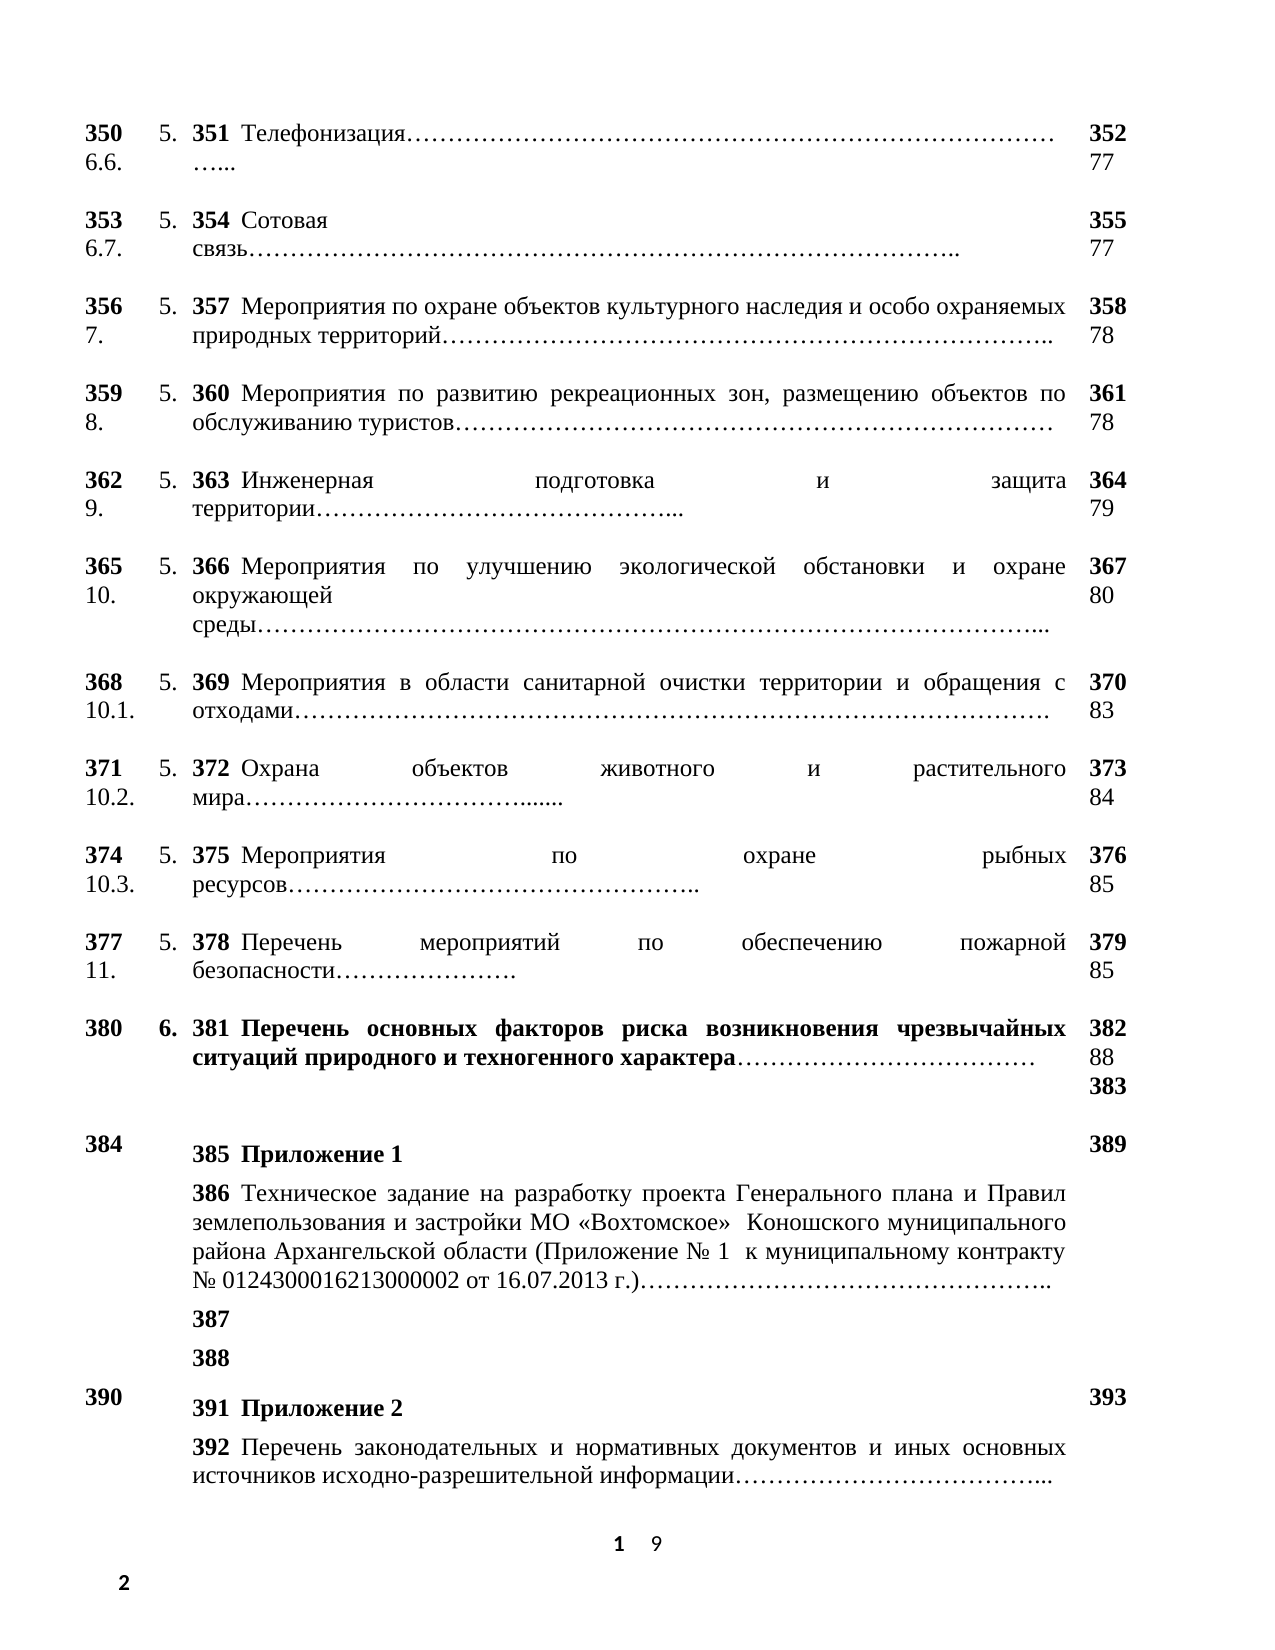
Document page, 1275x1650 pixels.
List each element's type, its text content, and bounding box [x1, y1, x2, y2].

table_cell 83 [1078, 667, 1133, 753]
table_cell 5.7. [74, 291, 192, 378]
table_cell 5.6.7. [74, 205, 192, 291]
table_cell 88 [1078, 1014, 1133, 1129]
table_cell Мероприятия по охране рыбных ресурсов………………………………………….. [192, 840, 1078, 927]
table_cell 5.10. [74, 551, 192, 667]
table_cell 77 [1078, 205, 1133, 291]
table_cell Мероприятия в области санитарной очистки территории и обращения с отходами………………………………………………………………………………. [192, 667, 1078, 753]
table_cell 85 [1078, 840, 1133, 927]
table_cell Приложение 1 Техническое задание на разработку проекта Генерального плана и Правил землепользования и застройки МО «Вохтомское» Коношского муниципального района Архангельской области (Приложение № 1 к муниципальному контракту № 0124300016213000002 от 16.07.2013 г.)………………………………………….. [192, 1129, 1078, 1382]
table_cell Мероприятия по охране объектов культурного наследия и особо охраняемых природных территорий……………………………………………………………….. [192, 291, 1078, 378]
table_cell 84 [1078, 754, 1133, 840]
table_cell 5.10.2. [74, 754, 192, 840]
table_cell 78 [1078, 291, 1133, 378]
table_cell 80 [1078, 551, 1133, 667]
table_cell 78 [1078, 378, 1133, 465]
table_cell 6. [74, 1014, 192, 1129]
table_cell 85 [1078, 927, 1133, 1013]
table_cell Телефонизация………………………………………………………………………... [192, 118, 1078, 205]
table_cell Мероприятия по развитию рекреационных зон, размещению объектов по обслуживанию туристов……………………………………………………………… [192, 378, 1078, 465]
table_cell Инженерная подготовка и защита территории……………………………………... [192, 465, 1078, 551]
table_cell Приложение 2 Перечень законодательных и нормативных документов и иных основных источников исходно-разрешительной информации………………………………... [192, 1382, 1078, 1500]
table_cell Сотовая связь………………………………………………………………………….. [192, 205, 1078, 291]
table_cell 77 [1078, 118, 1133, 205]
table_cell [74, 1382, 192, 1500]
table_cell 5.9. [74, 465, 192, 551]
table_cell 5.6.6. [74, 118, 192, 205]
table_cell [1078, 1129, 1133, 1382]
table_cell Мероприятия по улучшению экологической обстановки и охране окружающей среды…………………………………………………………………………………... [192, 551, 1078, 667]
table_cell 5.10.1. [74, 667, 192, 753]
table_cell [1078, 1382, 1133, 1500]
table_cell Охрана объектов животного и растительного мира……………………………....... [192, 754, 1078, 840]
table_cell 5.10.3. [74, 840, 192, 927]
table_cell 5.11. [74, 927, 192, 1013]
table_cell Перечень основных факторов риска возникновения чрезвычайных ситуаций природного и техногенного характера……………………………… [192, 1014, 1078, 1129]
table_cell Перечень мероприятий по обеспечению пожарной безопасности…………………. [192, 927, 1078, 1013]
table_cell [74, 1129, 192, 1382]
table_cell 5.8. [74, 378, 192, 465]
table_cell 79 [1078, 465, 1133, 551]
